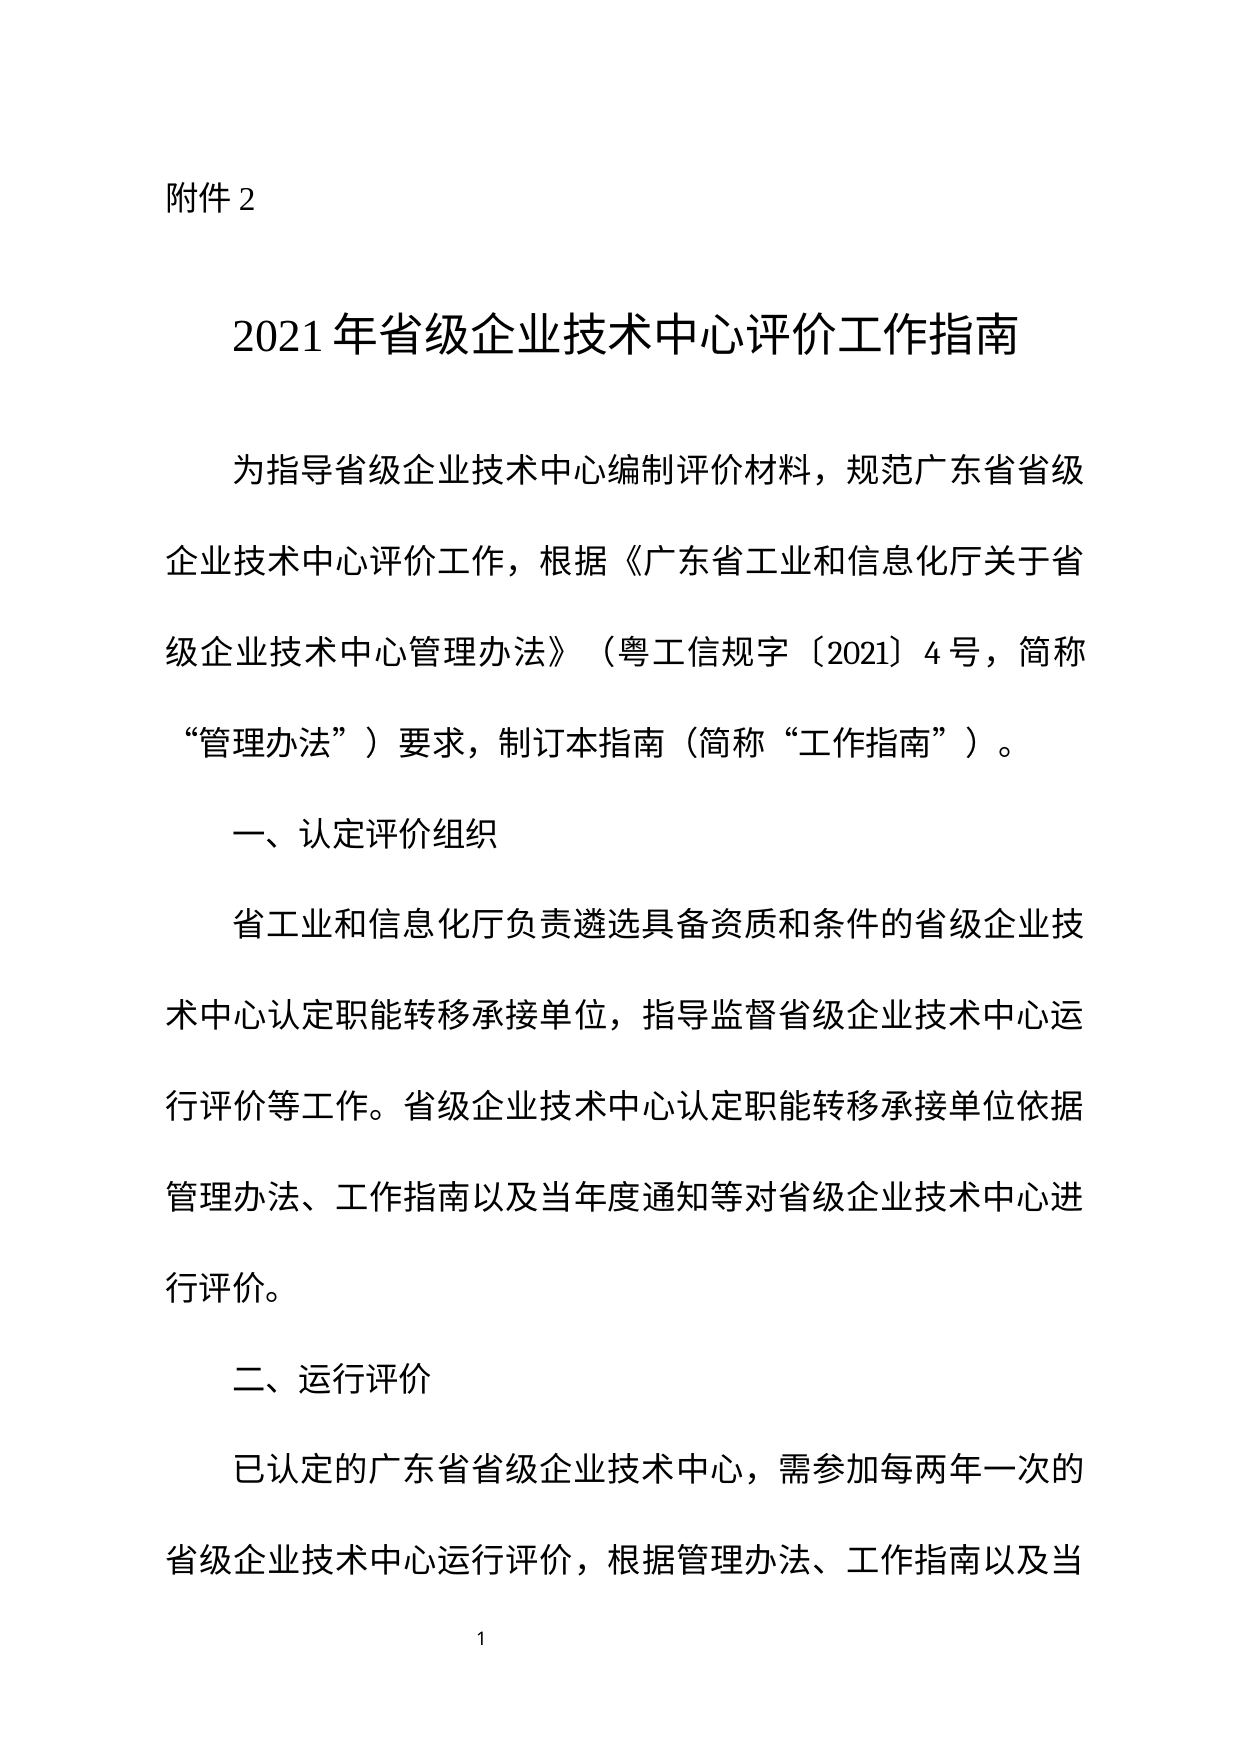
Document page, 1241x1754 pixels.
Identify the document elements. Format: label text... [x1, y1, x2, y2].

text 一、认定评价组织 [165, 786, 1087, 877]
text 为指导省级企业技术中心编制评价材料，规范广东省省级企业技术中心评价工作，根据《广东省工业和信息化厅关于省级企业技术中心管理办法》（粤工信规字〔2021〕4号，简称“管理办法”）要求，制订本指南（简称“工作指南”）。 [165, 423, 1087, 786]
text 附件2 [165, 150, 1087, 241]
text 2021年省级企业技术中心评价工作指南 [165, 287, 1087, 377]
text 省工业和信息化厅负责遴选具备资质和条件的省级企业技术中心认定职能转移承接单位，指导监督省级企业技术中心运行评价等工作。省级企业技术中心认定职能转移承接单位依据管理办法、工作指南以及当年度通知等对省级企业技术中心进行评价。 [165, 877, 1087, 1331]
text 二、运行评价 [165, 1331, 1087, 1422]
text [165, 1422, 1087, 1604]
